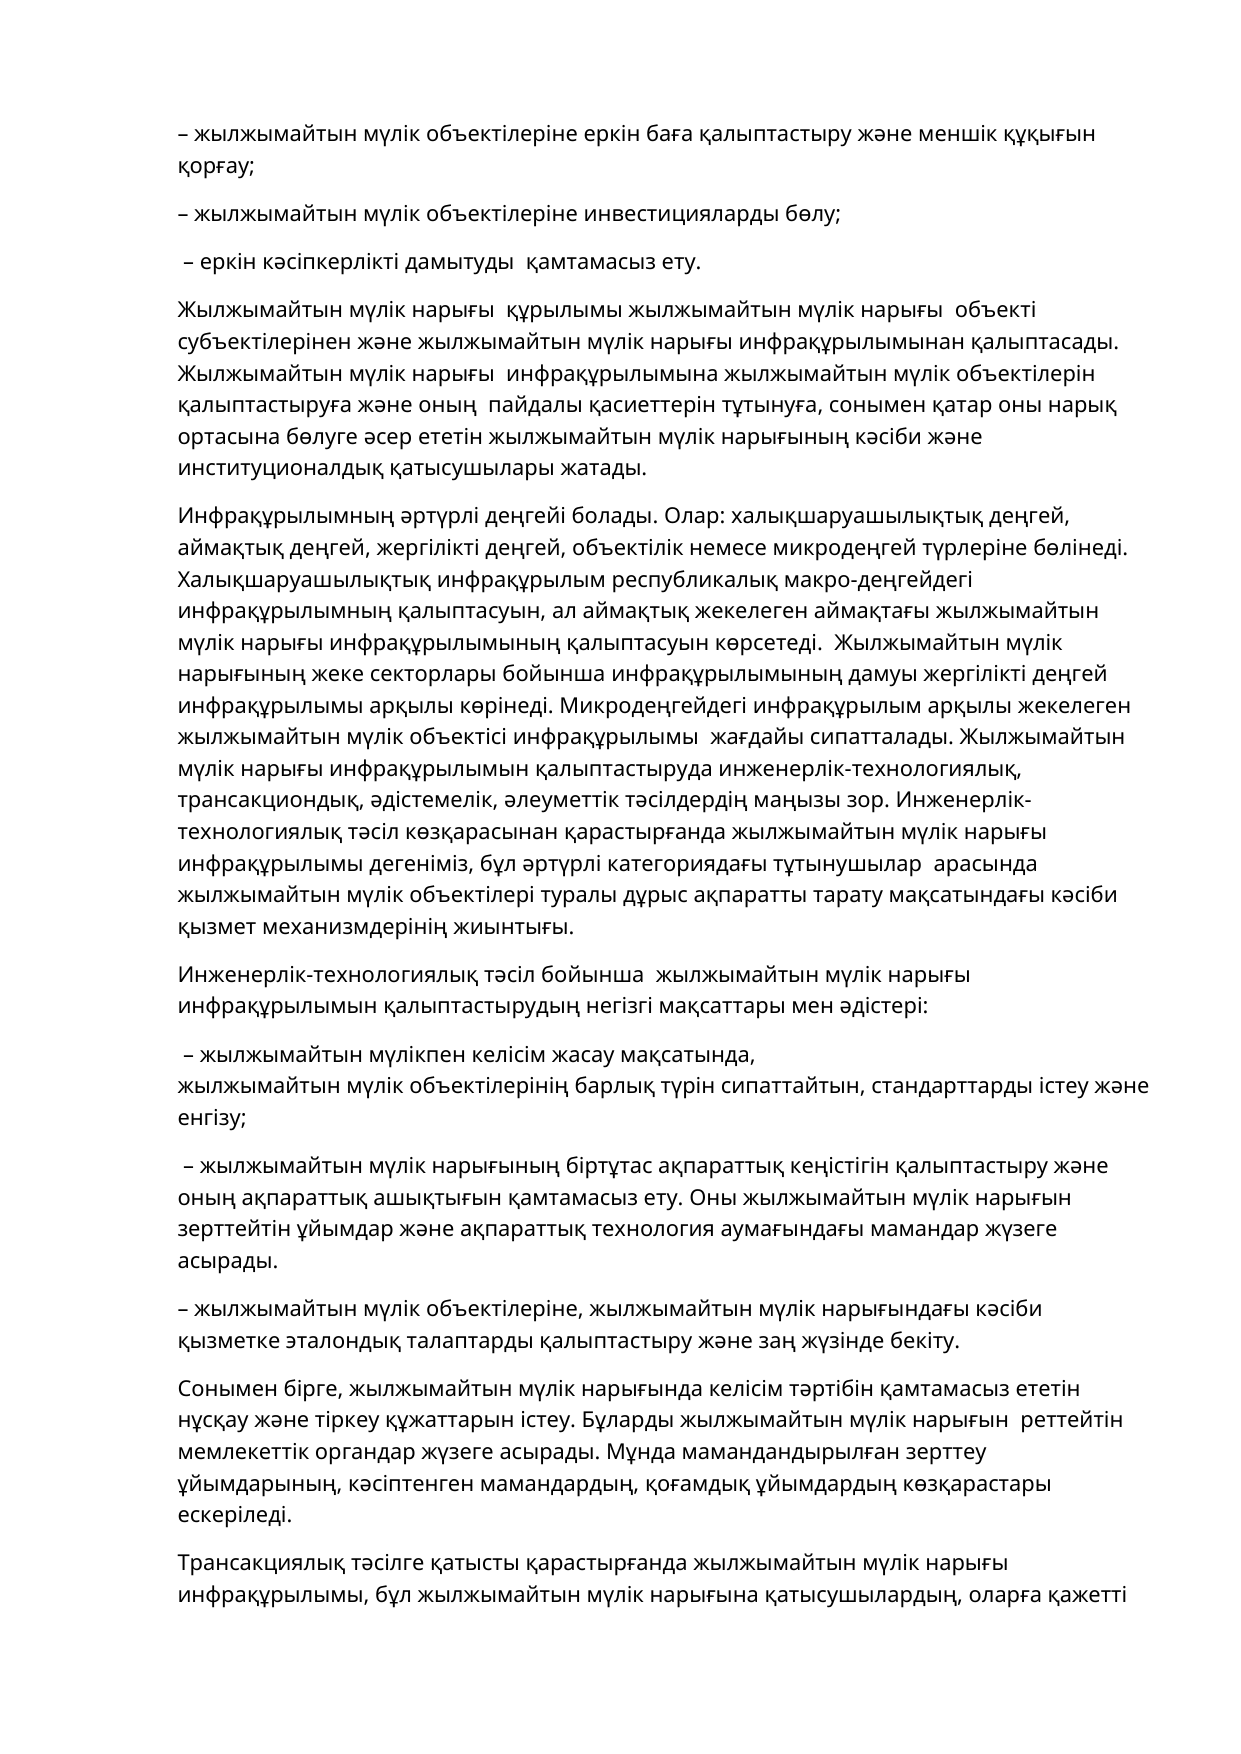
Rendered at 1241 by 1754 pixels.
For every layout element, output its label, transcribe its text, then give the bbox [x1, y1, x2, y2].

text Жылжымайтын мүлік нарығы құрылымы жылжымайтын мүлік нарығы объекті субъектілерінен жəне жылжымайтын мүлік нарығы инфрақұрылымынан қалыптасады. Жылжымайтын мүлік нарығы инфрақұрылымына жылжымайтын мүлік объектілерін қалыптастыруға жəне оның пайдалы қасиеттерін тұтынуға, сонымен қатар оны нарық ортасына бөлуге əсер ететін жылжымайтын мүлік нарығының кəсіби жəне институционалдық қатысушылары жатады. [177, 294, 1152, 482]
text – жылжымайтын мүлік нарығының біртұтас ақпараттық кеңістігін қалыптастыру жəне оның ақпараттық ашықтығын қамтамасыз ету. Оны жылжымайтын мүлік нарығын зерттейтін ұйымдар жəне ақпараттық технология аумағындағы мамандар жүзеге асырады. [177, 1150, 1152, 1274]
text Инженерлік-технологиялық тəсіл бойынша жылжымайтын мүлік нарығы инфрақұрылымын қалыптастырудың негізгі мақсаттары мен əдістері: [177, 959, 1152, 1020]
text – еркін кəсіпкерлікті дамытуды қамтамасыз ету. [177, 246, 1152, 276]
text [177, 1547, 1152, 1609]
text – жылжымайтын мүлікпен келісім жасау мақсатында, жылжымайтын мүлік объектілерінің барлық түрін сипаттайтын, стандарттарды істеу жəне енгізу; [177, 1039, 1152, 1132]
text Сонымен бірге, жылжымайтын мүлік нарығында келісім тəртібін қамтамасыз ететін нұсқау жəне тіркеу құжаттарын істеу. Бұларды жылжымайтын мүлік нарығын реттейтін мемлекеттік органдар жүзеге асырады. Мұнда мамандандырылған зерттеу ұйымдарының, кəсіптенген мамандардың, қоғамдық ұйымдардың көзқарастары ескеріледі. [177, 1373, 1152, 1529]
text – жылжымайтын мүлік объектілеріне инвестицияларды бөлу; [177, 198, 1152, 228]
text – жылжымайтын мүлік объектілеріне еркін баға қалыптастыру жəне меншік құқығын қорғау; [177, 118, 1152, 179]
text Инфрақұрылымның əртүрлі деңгейі болады. Олар: халықшаруашылықтық деңгей, аймақтық деңгей, жергілікті деңгей, объектілік немесе микродеңгей түрлеріне бөлінеді. Халықшаруашылықтық инфрақұрылым республикалық макро-деңгейдегі инфрақұрылымның қалыптасуын, ал аймақтық жекелеген аймақтағы жылжымайтын мүлік нарығы инфрақұрылымының қалыптасуын көрсетеді. Жылжымайтын мүлік нарығының жеке секторлары бойынша инфрақұрылымының дамуы жергілікті деңгей инфрақұрылымы арқылы көрінеді. Микродеңгейдегі инфрақұрылым арқылы жекелеген жылжымайтын мүлік объектісі инфрақұрылымы жағдайы сипатталады. Жылжымайтын мүлік нарығы инфрақұрылымын қалыптастыруда инженерлік-технологиялық, трансакциондық, əдістемелік, əлеуметтік тəсілдердің маңызы зор. Инженерлік-технологиялық тəсіл көзқарасынан қарастырғанда жылжымайтын мүлік нарығы инфрақұрылымы дегеніміз, бұл əртүрлі категориядағы тұтынушылар арасында жылжымайтын мүлік объектілері туралы дұрыс ақпаратты тарату мақсатындағы кəсіби қызмет механизмдерінің жиынтығы. [177, 500, 1152, 941]
text – жылжымайтын мүлік объектілеріне, жылжымайтын мүлік нарығындағы кəсіби қызметке эталондық талаптарды қалыптастыру жəне заң жүзінде бекіту. [177, 1293, 1152, 1354]
